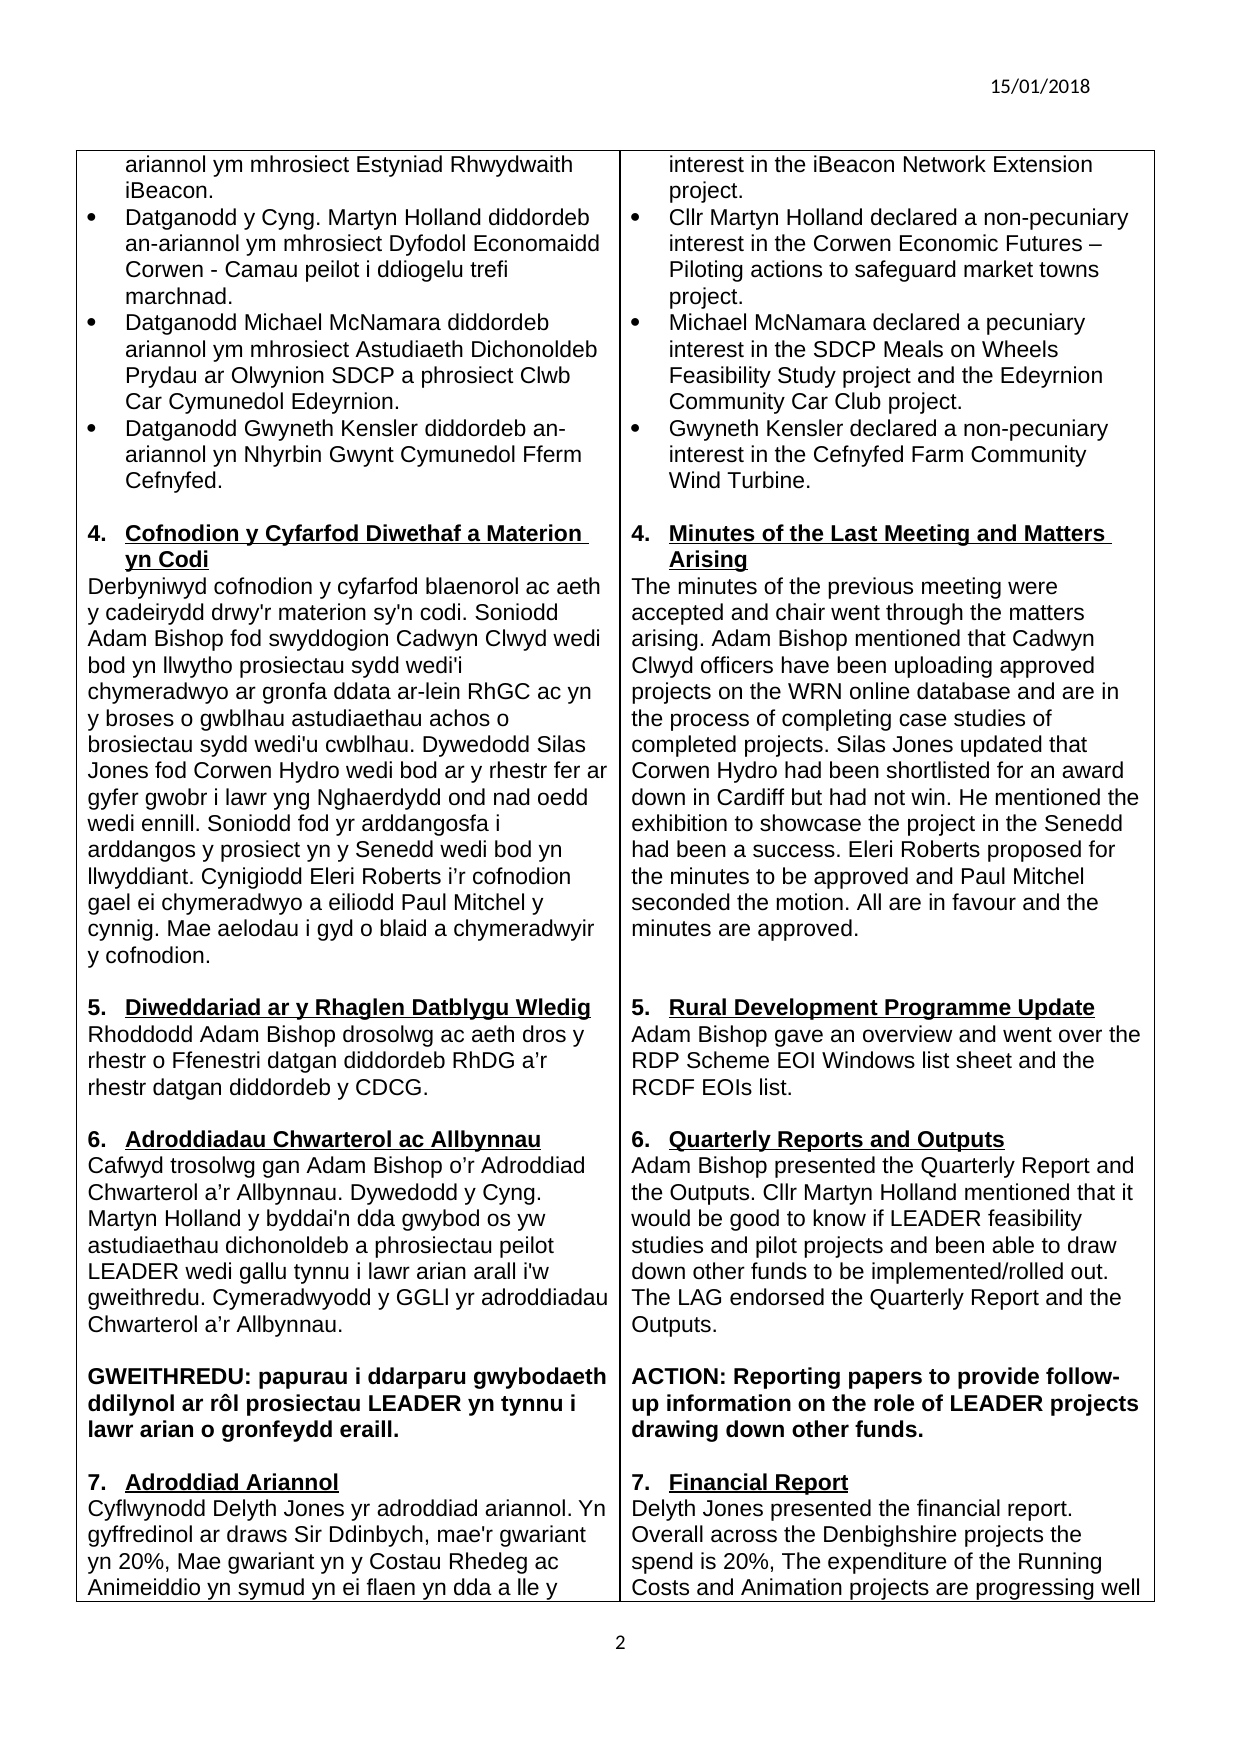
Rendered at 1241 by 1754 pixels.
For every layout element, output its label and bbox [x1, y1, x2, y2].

table_header [77, 151, 619, 1601]
table_header [621, 151, 1154, 1601]
